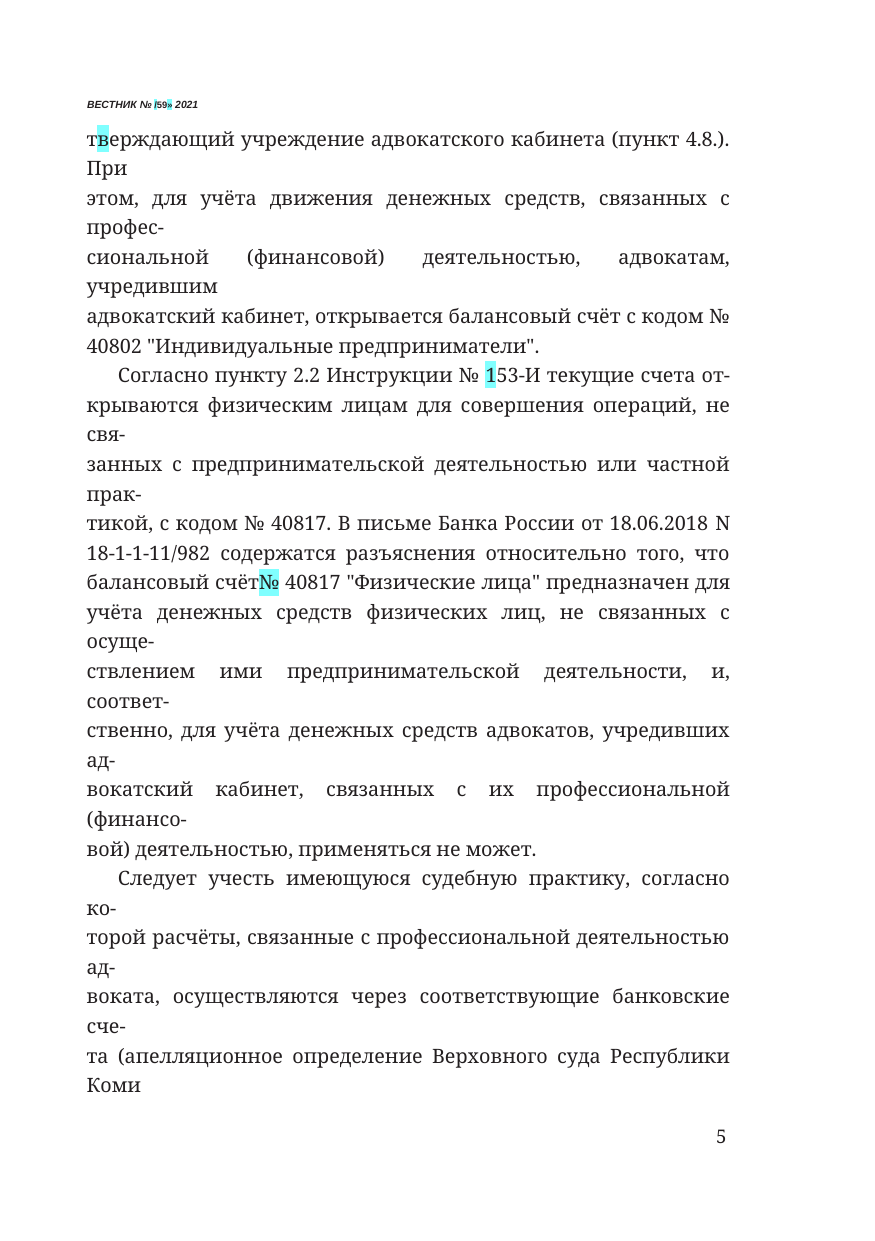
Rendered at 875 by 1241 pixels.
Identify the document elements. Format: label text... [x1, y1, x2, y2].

text Следует учесть имеющуюся судебную практику, согласно ко- торой расчёты, связанные с профессиональной деятельностью ад- воката, осуществляются через соответствующие банковские сче- та (апелляционное определение Верховного суда Республики Коми от 17.03.2014 по делу № 33-1205/2014, определение Липецкого областного суда от 16.03.2016 по делу № 33-794/2016). [86, 864, 730, 1104]
text Согласно пункту 2.2 Инструкции № 153-И текущие счета от- крываются физическим лицам для совершения операций, не свя- занных с предпринимательской деятельностью или частной прак- тикой, с кодом № 40817. В письме Банка России от 18.06.2018 N 18-1-1-11/982 содержатся разъяснения относительно того, что балансовый счёт№ 40817 "Физические лица" предназначен для учёта денежных средств физических лиц, не связанных с осуще- ствлением ими предпринимательской деятельности, и, соответ- ственно, для учёта денежных средств адвокатов, учредивших ад- вокатский кабинет, связанных с их профессиональной (финансо- вой) деятельностью, применяться не может. [86, 361, 730, 862]
text тверждающий учреждение адвокатского кабинета (пункт 4.8.). При этом, для учёта движения денежных средств, связанных с профес- сиональной (финансовой) деятельностью, адвокатам, учредившим адвокатский кабинет, открывается балансовый счёт с кодом № 40802 "Индивидуальные предприниматели". [86, 125, 730, 359]
